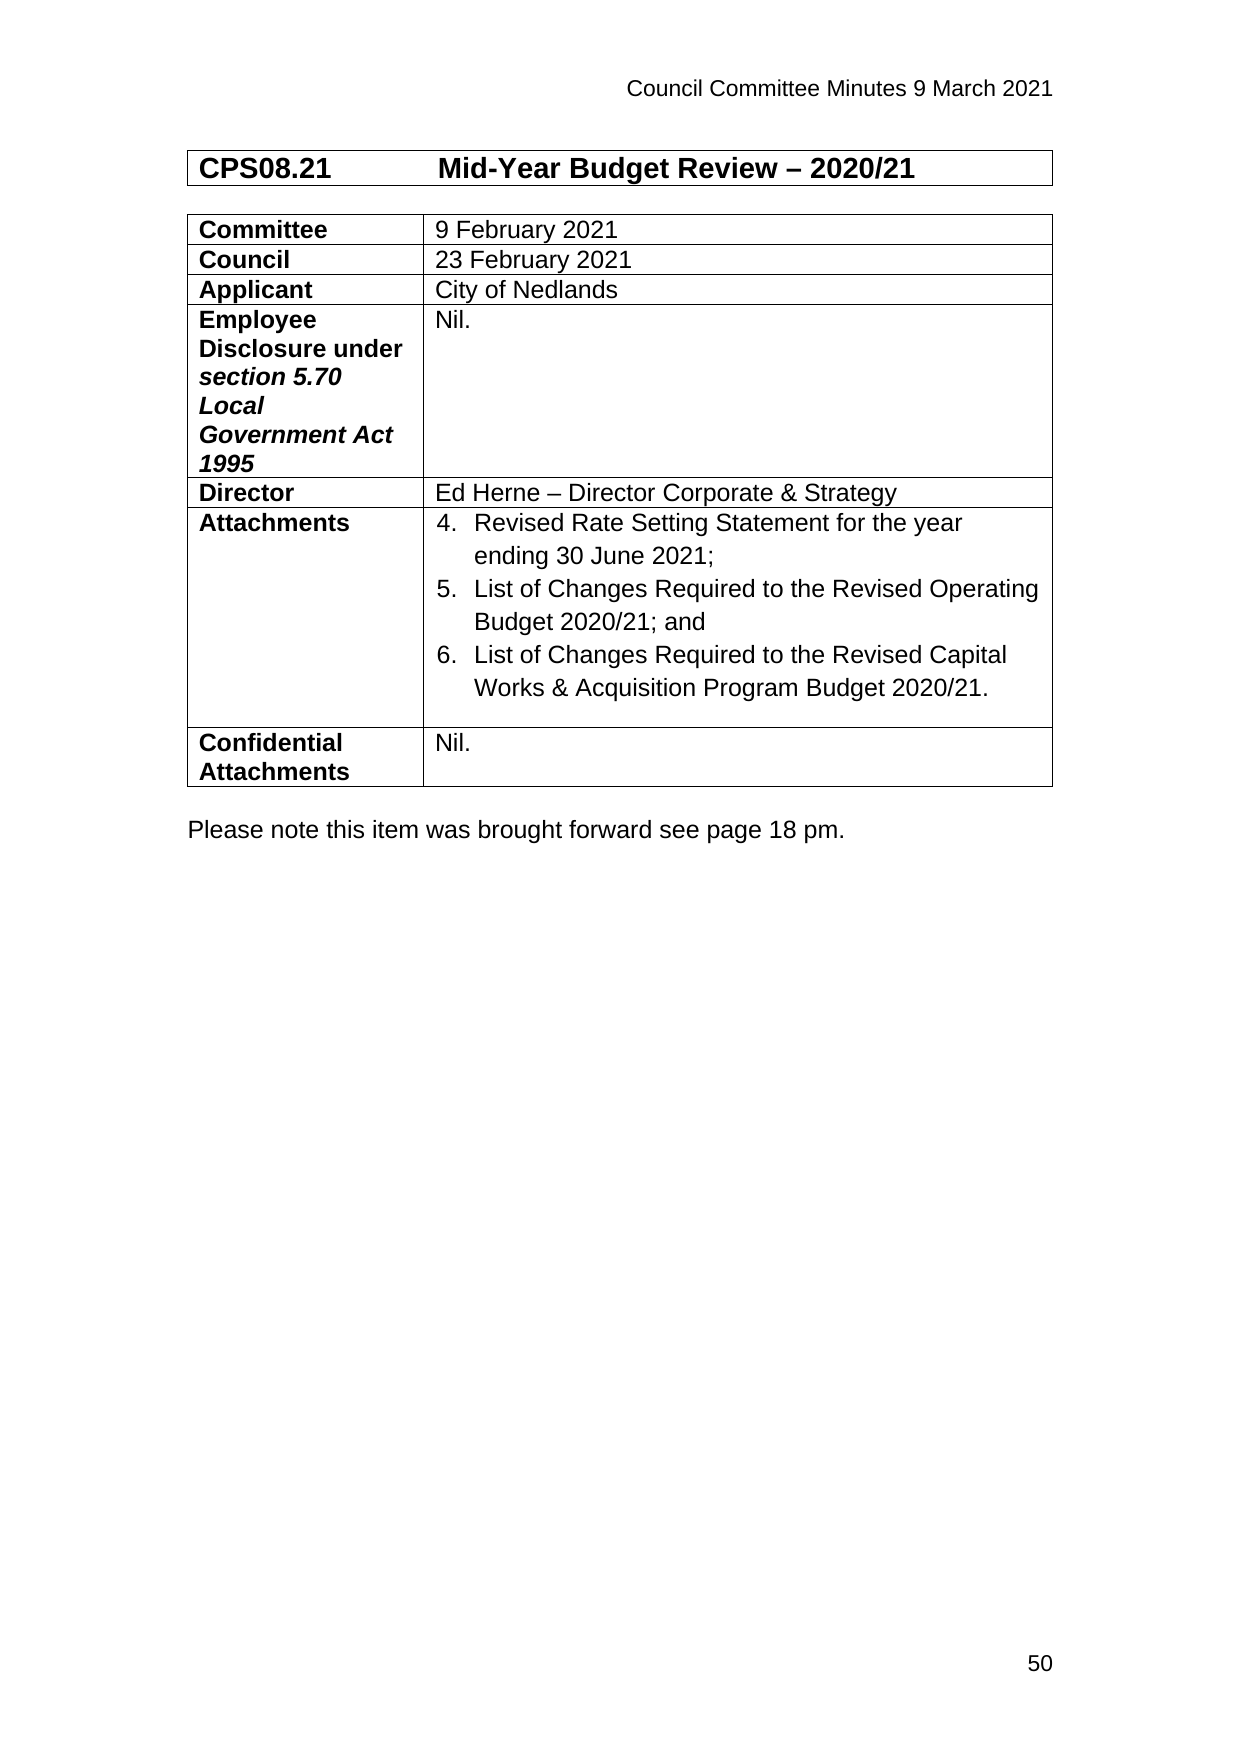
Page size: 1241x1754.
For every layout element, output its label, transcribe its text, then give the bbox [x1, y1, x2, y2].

table_cell City of Nedlands [424, 275, 1052, 304]
table_cell Nil. [424, 728, 1052, 786]
table_cell Attachments [188, 508, 423, 727]
table_header 9 February 2021 [424, 215, 1052, 244]
table_cell Revised Rate Setting Statement for the year ending 30 June 2021; List of Changes Required to the Revised Operating Budget 2020/21; and List of Changes Required to the Revised Capital Works & Acquisition Program Budget 2020/21. [424, 508, 1052, 727]
table_cell Employee Disclosure under section 5.70 Local Government Act 1995 [188, 305, 423, 477]
text Please note this item was brought forward see page 18 pm. [187, 815, 1053, 844]
table_cell Confidential Attachments [188, 728, 423, 786]
table_header Committee [188, 215, 423, 244]
table_cell Nil. [424, 305, 1052, 477]
table_cell Applicant [188, 275, 423, 304]
table_header CPS08.21 Mid-Year Budget Review – 2020/21 [188, 151, 1052, 184]
table_cell Council [188, 245, 423, 274]
table_cell 23 February 2021 [424, 245, 1052, 274]
table_cell Ed Herne – Director Corporate & Strategy [424, 478, 1052, 507]
table_cell Director [188, 478, 423, 507]
